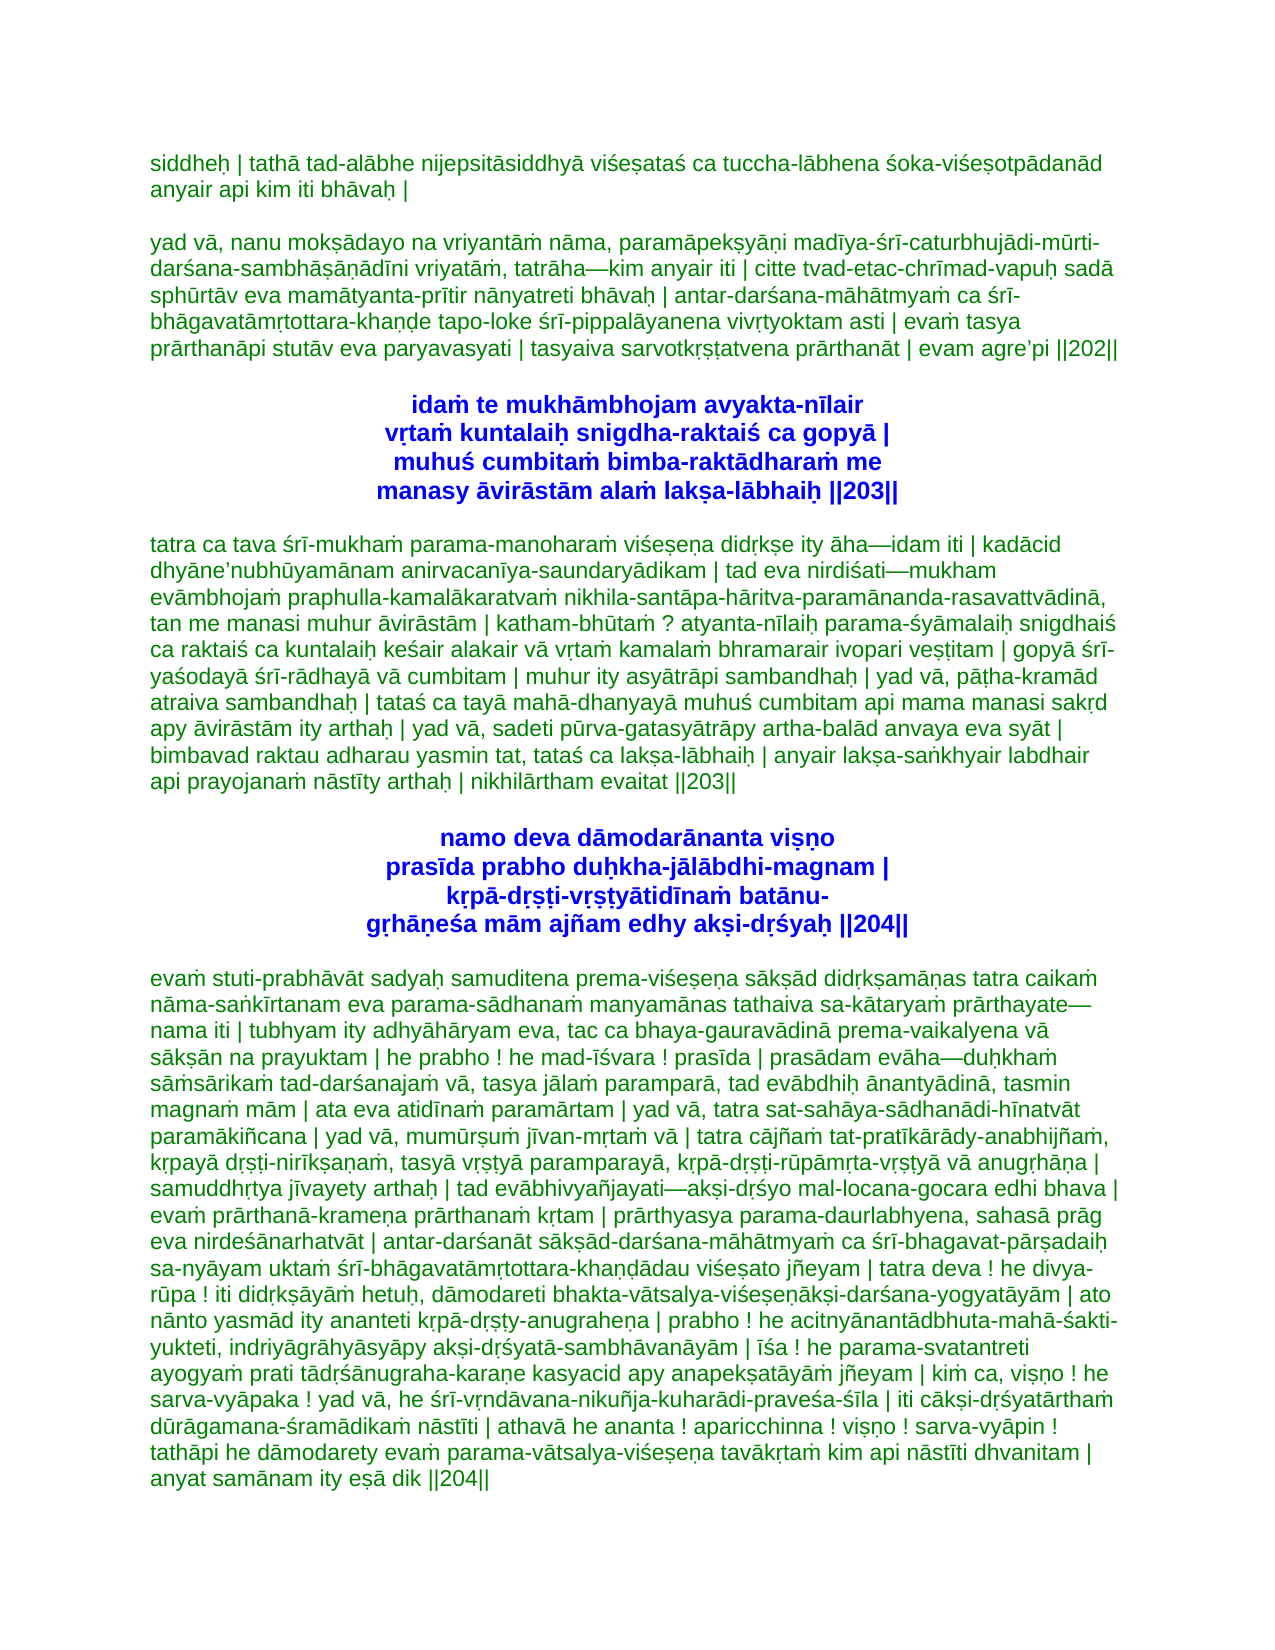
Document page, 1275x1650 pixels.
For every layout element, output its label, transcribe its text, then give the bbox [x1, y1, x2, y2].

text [150, 150, 1125, 203]
text manasy āvirāstām alaṁ lakṣa-lābhaiḥ ||203|| [150, 476, 1125, 504]
text tatra ca tava śrī-mukhaṁ parama-manoharaṁ viśeṣeṇa didṛkṣe ity āha—idam iti | kadācid dhyāne’nubhūyamānam anirvacanīya-saundaryādikam | tad eva nirdiśati—mukham evāmbhojaṁ praphulla-kamalākaratvaṁ nikhila-santāpa-hāritva-paramānanda-rasavattvādinā, tan me manasi muhur āvirāstām | katham-bhūtaṁ ? atyanta-nīlaiḥ parama-śyāmalaiḥ snigdhaiś ca raktaiś ca kuntalaiḥ keśair alakair vā vṛtaṁ kamalaṁ bhramarair ivopari veṣṭitam | gopyā śrī-yaśodayā śrī-rādhayā vā cumbitam | muhur ity asyātrāpi sambandhaḥ | yad vā, pāṭha-kramād atraiva sambandhaḥ | tataś ca tayā mahā-dhanyayā muhuś cumbitam api mama manasi sakṛd apy āvirāstām ity arthaḥ | yad vā, sadeti pūrva-gatasyātrāpy artha-balād anvaya eva syāt | bimbavad raktau adharau yasmin tat, tataś ca lakṣa-lābhaiḥ | anyair lakṣa-saṅkhyair labdhair api prayojanaṁ nāstīty arthaḥ | nikhilārtham evaitat ||203|| [150, 531, 1125, 794]
text idaṁ te mukhāmbhojam avyakta-nīlair [150, 389, 1125, 418]
text evaṁ stuti-prabhāvāt sadyaḥ samuditena prema-viśeṣeṇa sākṣād didṛkṣamāṇas tatra caikaṁ nāma-saṅkīrtanam eva parama-sādhanaṁ manyamānas tathaiva sa-kātaryaṁ prārthayate—nama iti | tubhyam ity adhyāhāryam eva, tac ca bhaya-gauravādinā prema-vaikalyena vā sākṣān na prayuktam | he prabho ! he mad-īśvara ! prasīda | prasādam evāha—duḥkhaṁ sāṁsārikaṁ tad-darśanajaṁ vā, tasya jālaṁ paramparā, tad evābdhiḥ ānantyādinā, tasmin magnaṁ mām | ata eva atidīnaṁ paramārtam | yad vā, tatra sat-sahāya-sādhanādi-hīnatvāt paramākiñcana | yad vā, mumūrṣuṁ jīvan-mṛtaṁ vā | tatra cājñaṁ tat-pratīkārādy-anabhijñaṁ, kṛpayā dṛṣṭi-nirīkṣaṇaṁ, tasyā vṛṣṭyā paramparayā, kṛpā-dṛṣṭi-rūpāmṛta-vṛṣṭyā vā anugṛhāṇa | samuddhṛtya jīvayety arthaḥ | tad evābhivyañjayati—akṣi-dṛśyo mal-locana-gocara edhi bhava | evaṁ prārthanā-krameṇa prārthanaṁ kṛtam | prārthyasya parama-daurlabhyena, sahasā prāg eva nirdeśānarhatvāt | antar-darśanāt sākṣād-darśana-māhātmyaṁ ca śrī-bhagavat-pārṣadaiḥ sa-nyāyam uktaṁ śrī-bhāgavatāmṛtottara-khaṇḍādau viśeṣato jñeyam | tatra deva ! he divya-rūpa ! iti didṛkṣāyāṁ hetuḥ, dāmodareti bhakta-vātsalya-viśeṣeṇākṣi-darśana-yogyatāyām | ato nānto yasmād ity ananteti kṛpā-dṛṣṭy-anugraheṇa | prabho ! he acitnyānantādbhuta-mahā-śakti-yukteti, indriyāgrāhyāsyāpy akṣi-dṛśyatā-sambhāvanāyām | īśa ! he parama-svatantreti ayogyaṁ prati tādṛśānugraha-karaṇe kasyacid apy anapekṣatāyāṁ jñeyam | kiṁ ca, viṣṇo ! he sarva-vyāpaka ! yad vā, he śrī-vṛndāvana-nikuñja-kuharādi-praveśa-śīla | iti cākṣi-dṛśyatārthaṁ dūrāgamana-śramādikaṁ nāstīti | athavā he ananta ! aparicchinna ! viṣṇo ! sarva-vyāpin ! tathāpi he dāmodarety evaṁ parama-vātsalya-viśeṣeṇa tavākṛtaṁ kim api nāstīti dhvanitam | anyat samānam ity eṣā dik ||204|| [150, 964, 1125, 1492]
text namo deva dāmodarānanta viṣṇo [150, 823, 1125, 852]
text prasīda prabho duḥkha-jālābdhi-magnam | [150, 852, 1125, 881]
text gṛhāṇeśa mām ajñam edhy akṣi-dṛśyaḥ ||204|| [150, 909, 1125, 938]
text kṛpā-dṛṣṭi-vṛṣṭyātidīnaṁ batānu- [150, 881, 1125, 909]
text yad vā, nanu mokṣādayo na vriyantāṁ nāma, paramāpekṣyāṇi madīya-śrī-caturbhujādi-mūrti-darśana-sambhāṣāṇādīni vriyatāṁ, tatrāha—kim anyair iti | citte tvad-etac-chrīmad-vapuḥ sadā sphūrtāv eva mamātyanta-prītir nānyatreti bhāvaḥ | antar-darśana-māhātmyaṁ ca śrī-bhāgavatāmṛtottara-khaṇḍe tapo-loke śrī-pippalāyanena vivṛtyoktam asti | evaṁ tasya prārthanāpi stutāv eva paryavasyati | tasyaiva sarvotkṛṣṭatvena prārthanāt | evam agre’pi ||202|| [150, 229, 1125, 361]
text muhuś cumbitaṁ bimba-raktādharaṁ me [150, 447, 1125, 476]
text vṛtaṁ kuntalaiḥ snigdha-raktaiś ca gopyā | [150, 418, 1125, 447]
